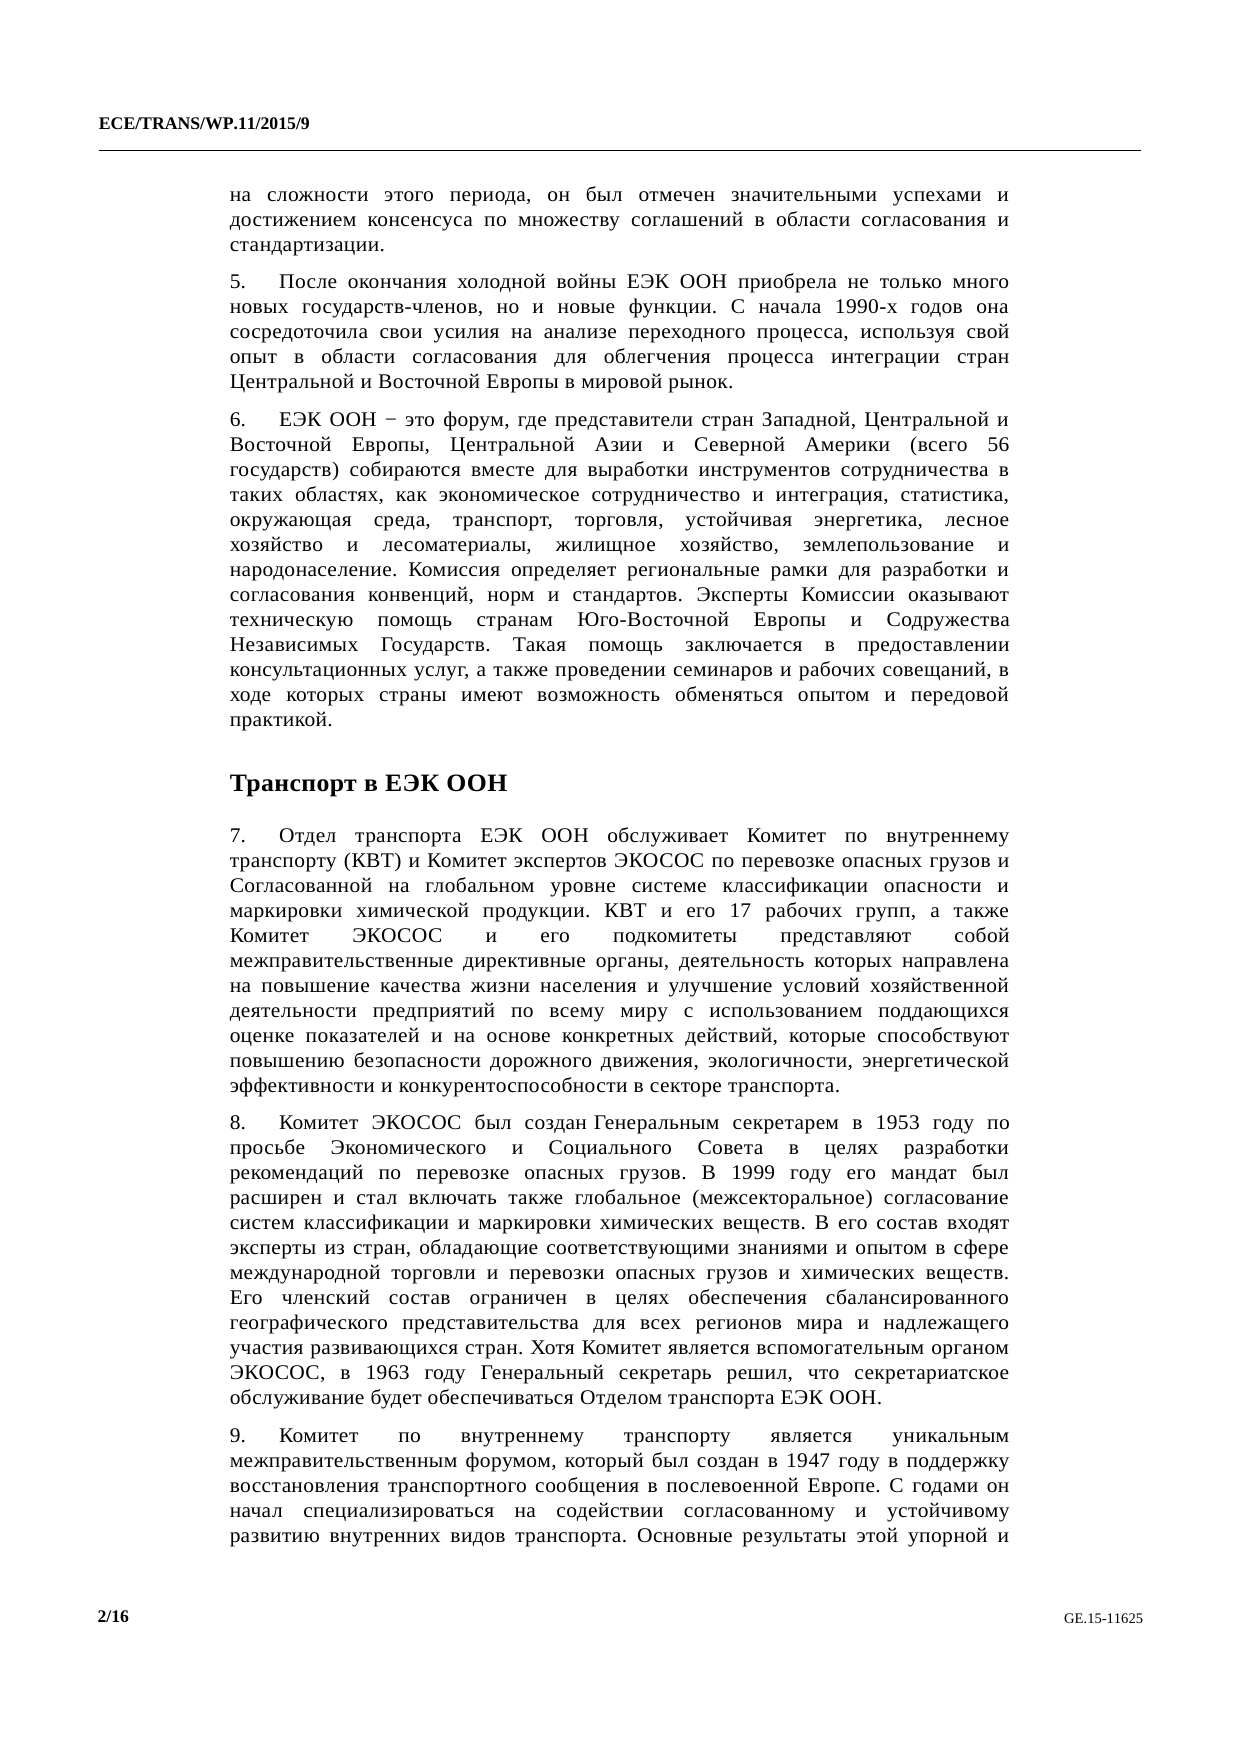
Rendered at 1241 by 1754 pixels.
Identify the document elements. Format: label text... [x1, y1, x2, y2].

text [229, 1422, 1011, 1547]
text 5. После окончания холодной войны ЕЭК ООН приобрела не только много новых государств-членов, но и новые функции. С начала 1990-х годов она сосредоточила свои усилия на анализе переходного процесса, используя свой опыт в области согласования для облегчения процесса интеграции стран Центральной и Восточной Европы в мировой рынок. [229, 269, 1011, 394]
text 7. Отдел транспорта ЕЭК ООН обслуживает Комитет по внутреннему транспорту (КВТ) и Комитет экспертов ЭКОСОС по перевозке опасных грузов и Согласованной на глобальном уровне системе классификации опасности и маркировки химической продукции. КВТ и его 17 рабочих групп, а также Комитет ЭКОСОС и его подкомитеты представляют собой межправительственные директивные органы, деятельность которых направлена на повышение качества жизни населения и улучшение условий хозяйственной деятельности предприятий по всему миру с использованием поддающихся оценке показателей и на основе конкретных действий, которые способствуют повышению безопасности дорожного движения, экологичности, энергетической эффективности и конкурентоспособности в секторе транспорта. [229, 822, 1011, 1097]
text 8. Комитет ЭКОСОС был создан Генеральным секретарем в 1953 году по просьбе Экономического и Социального Совета в целях разработки рекомендаций по перевозке опасных грузов. В 1999 году его мандат был расширен и стал включать также глобальное (межсекторальное) согласование систем классификации и маркировки химических веществ. В его состав входят эксперты из стран, обладающие соответствующими знаниями и опытом в сфере международной торговли и перевозки опасных грузов и химических веществ. Его членский состав ограничен в целях обеспечения сбалансированного географического представительства для всех регионов мира и надлежащего участия развивающихся стран. Хотя Комитет является вспомогательным органом ЭКОСОС, в 1963 году Генеральный секретарь решил, что секретариатское обслуживание будет обеспечиваться Отделом транспорта ЕЭК ООН. [229, 1109, 1011, 1409]
text 6. ЕЭК ООН − это форум, где представители стран Западной, Центральной и Восточной Европы, Центральной Азии и Северной Америки (всего 56 государств) собираются вместе для выработки инструментов сотрудничества в таких областях, как экономическое сотрудничество и интеграция, статистика, окружающая среда, транспорт, торговля, устойчивая энергетика, лесное хозяйство и лесоматериалы, жилищное хозяйство, землепользование и народонаселение. Комиссия определяет региональные рамки для разработки и согласования конвенций, норм и стандартов. Эксперты Комиссии оказывают техническую помощь странам Юго-Восточной Европы и Содружества Независимых Государств. Такая помощь заключается в предоставлении консультационных услуг, а также проведении семинаров и рабочих совещаний, в ходе которых страны имеют возможность обменяться опытом и передовой практикой. [229, 406, 1011, 731]
text Транспорт в ЕЭК ООН [97, 769, 1011, 797]
